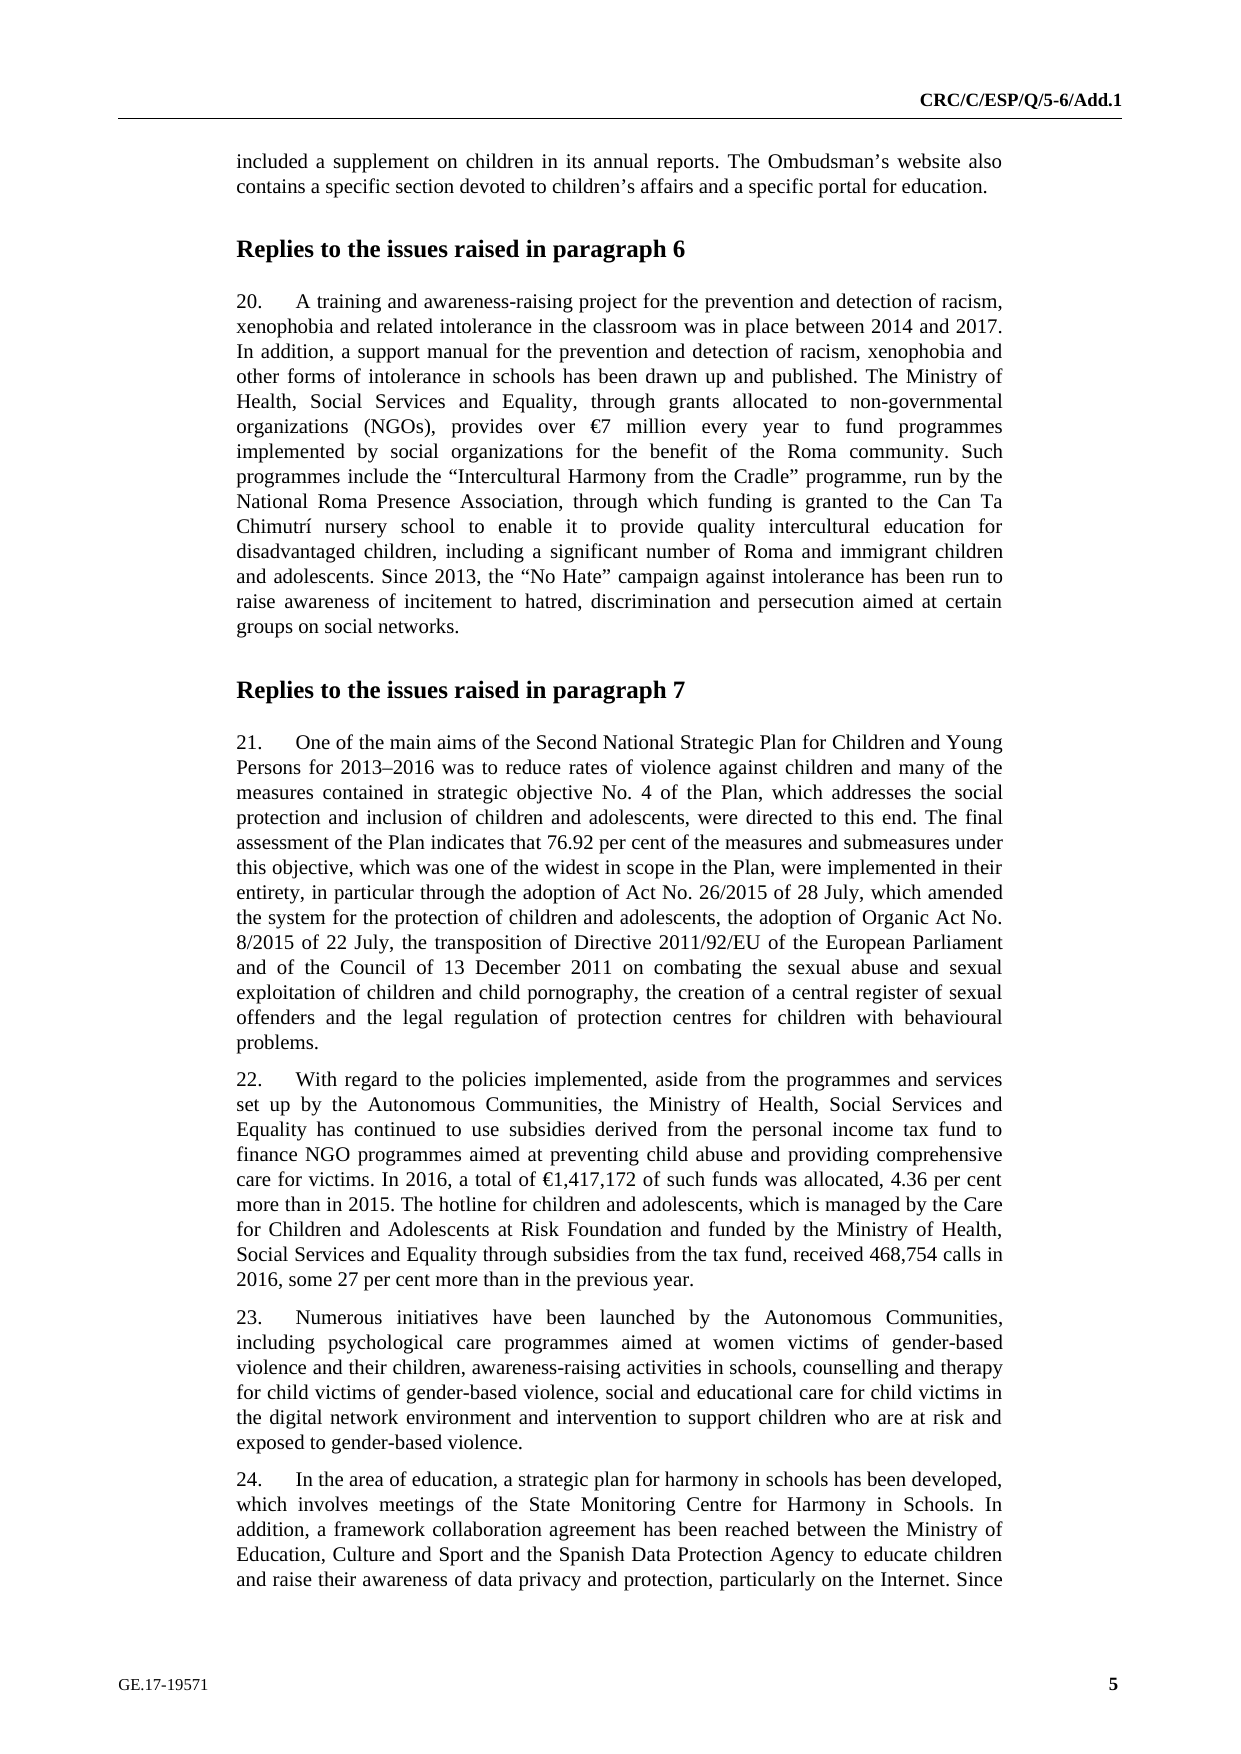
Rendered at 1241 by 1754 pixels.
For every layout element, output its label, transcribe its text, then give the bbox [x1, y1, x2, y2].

text Replies to the issues raised in paragraph 6 [118, 235, 1004, 263]
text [236, 1466, 1004, 1591]
text 22. With regard to the policies implemented, aside from the programmes and services set up by the Autonomous Communities, the Ministry of Health, Social Services and Equality has continued to use subsidies derived from the personal income tax fund to finance NGO programmes aimed at preventing child abuse and providing comprehensive care for victims. In 2016, a total of €1,417,172 of such funds was allocated, 4.36 per cent more than in 2015. The hotline for children and adolescents, which is managed by the Care for Children and Adolescents at Risk Foundation and funded by the Ministry of Health, Social Services and Equality through subsidies from the tax fund, received 468,754 calls in 2016, some 27 per cent more than in the previous year. [236, 1066, 1004, 1291]
text 23. Numerous initiatives have been launched by the Autonomous Communities, including psychological care programmes aimed at women victims of gender-based violence and their children, awareness-raising activities in schools, counselling and therapy for child victims of gender-based violence, social and educational care for child victims in the digital network environment and intervention to support children who are at risk and exposed to gender-based violence. [236, 1304, 1004, 1454]
text 21. One of the main aims of the Second National Strategic Plan for Children and Young Persons for 2013–2016 was to reduce rates of violence against children and many of the measures contained in strategic objective No. 4 of the Plan, which addresses the social protection and inclusion of children and adolescents, were directed to this end. The final assessment of the Plan indicates that 76.92 per cent of the measures and submeasures under this objective, which was one of the widest in scope in the Plan, were implemented in their entirety, in particular through the adoption of Act No. 26/2015 of 28 July, which amended the system for the protection of children and adolescents, the adoption of Organic Act No. 8/2015 of 22 July, the transposition of Directive 2011/92/EU of the European Parliament and of the Council of 13 December 2011 on combating the sexual abuse and sexual exploitation of children and child pornography, the creation of a central register of sexual offenders and the legal regulation of protection centres for children with behavioural problems. [236, 729, 1004, 1054]
text 20. A training and awareness-raising project for the prevention and detection of racism, xenophobia and related intolerance in the classroom was in place between 2014 and 2017. In addition, a support manual for the prevention and detection of racism, xenophobia and other forms of intolerance in schools has been drawn up and published. The Ministry of Health, Social Services and Equality, through grants allocated to non-governmental organizations (NGOs), provides over €7 million every year to fund programmes implemented by social organizations for the benefit of the Roma community. Such programmes include the “Intercultural Harmony from the Cradle” programme, run by the National Roma Presence Association, through which funding is granted to the Can Ta Chimutrí nursery school to enable it to provide quality intercultural education for disadvantaged children, including a significant number of Roma and immigrant children and adolescents. Since 2013, the “No Hate” campaign against intolerance has been run to raise awareness of incitement to hatred, discrimination and persecution aimed at certain groups on social networks. [236, 288, 1004, 638]
text Replies to the issues raised in paragraph 7 [118, 676, 1004, 704]
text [236, 148, 1004, 198]
